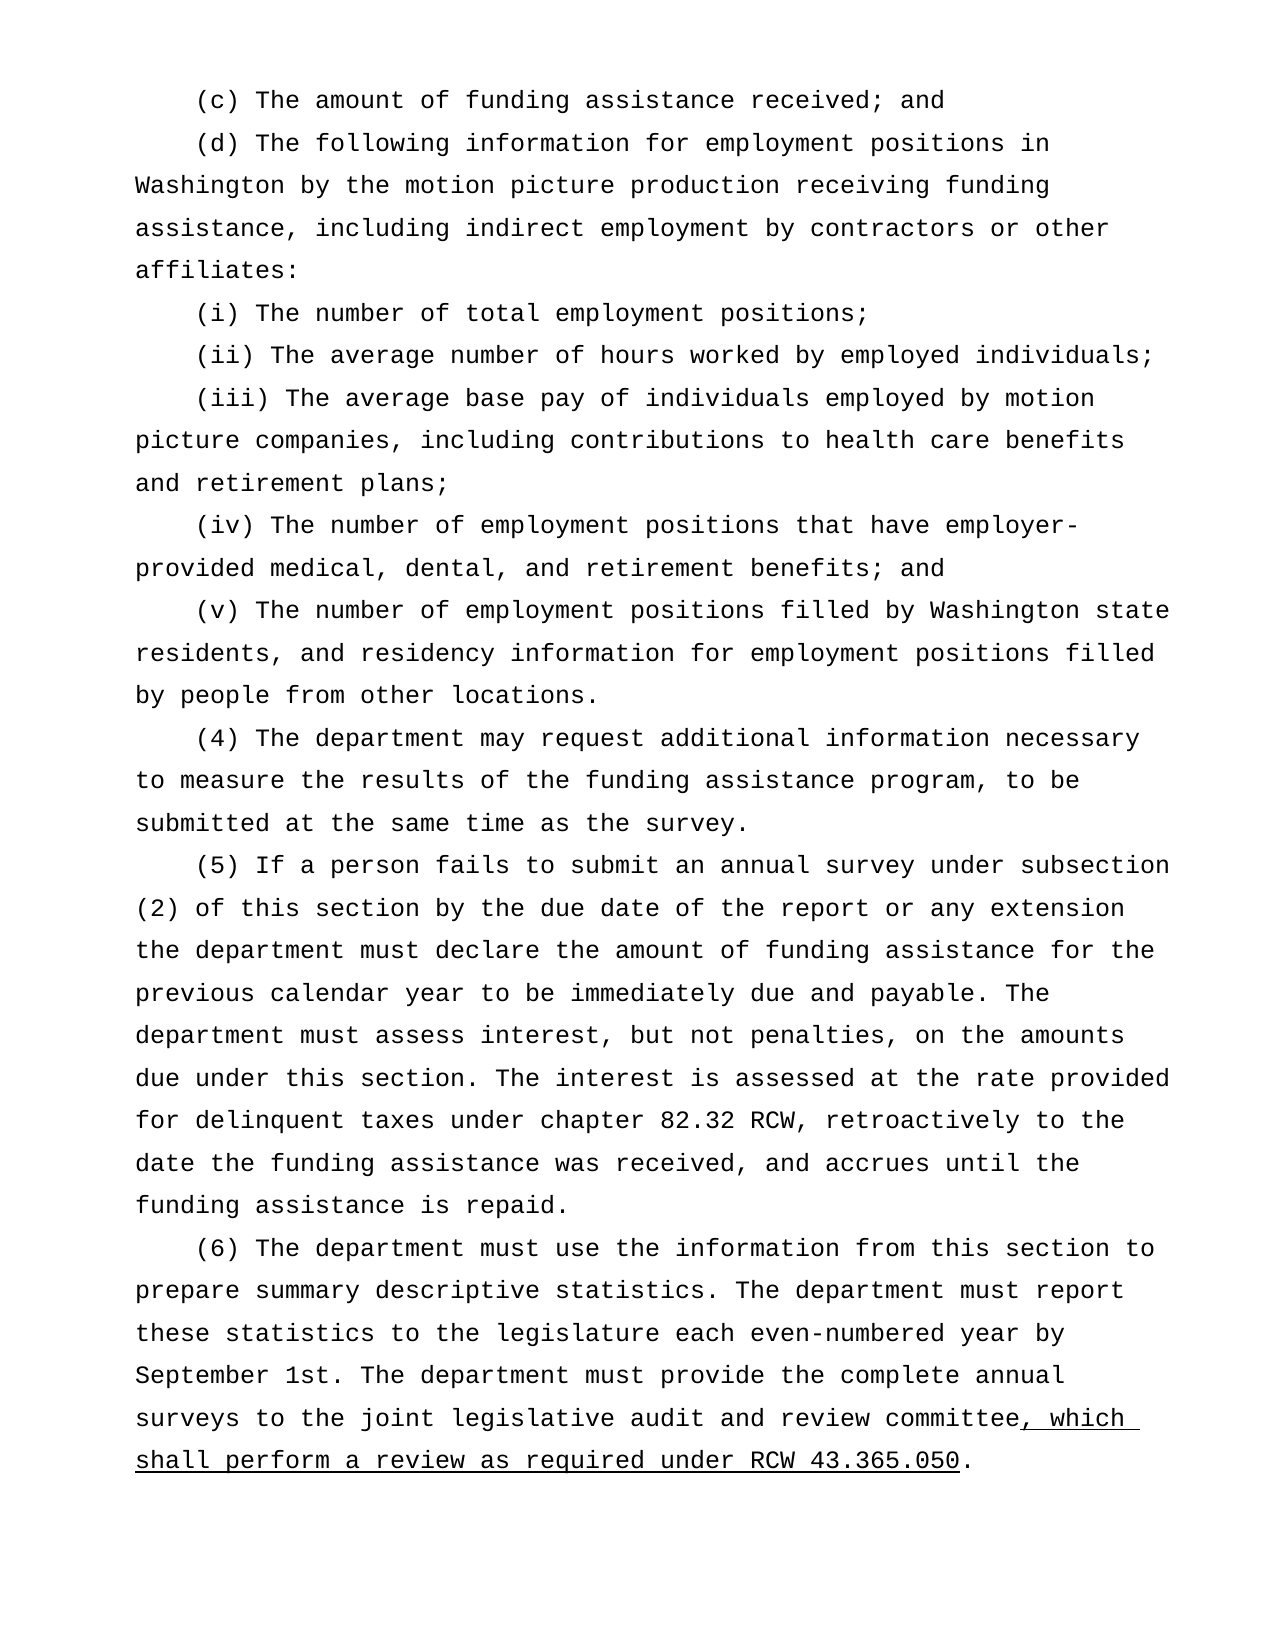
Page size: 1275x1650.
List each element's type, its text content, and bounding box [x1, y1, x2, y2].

text (d) The following information for employment positions in Washington by the motion picture production receiving funding assistance, including indirect employment by contractors or other affiliates: [135, 117, 1170, 287]
text (iv) The number of employment positions that have employer-provided medical, dental, and retirement benefits; and [135, 500, 1170, 585]
text (4) The department may request additional information necessary to measure the results of the funding assistance program, to be submitted at the same time as the survey. [135, 712, 1170, 840]
text (v) The number of employment positions filled by Washington state residents, and residency information for employment positions filled by people from other locations. [135, 585, 1170, 712]
text (c) The amount of funding assistance received; and [135, 75, 1170, 117]
text (ii) The average number of hours worked by employed individuals; [135, 330, 1170, 372]
text (5) If a person fails to submit an annual survey under subsection (2) of this section by the due date of the report or any extension the department must declare the amount of funding assistance for the previous calendar year to be immediately due and payable. The department must assess interest, but not penalties, on the amounts due under this section. The interest is assessed at the rate provided for delinquent taxes under chapter 82.32 RCW, retroactively to the date the funding assistance was received, and accrues until the funding assistance is repaid. [135, 840, 1170, 1222]
text (6) The department must use the information from this section to prepare summary descriptive statistics. The department must report these statistics to the legislature each even-numbered year by September 1st. The department must provide the complete annual surveys to the joint legislative audit and review committee, which shall perform a review as required under RCW 43.365.050. [135, 1222, 1170, 1477]
text (i) The number of total employment positions; [135, 287, 1170, 330]
text (iii) The average base pay of individuals employed by motion picture companies, including contributions to health care benefits and retirement plans; [135, 372, 1170, 500]
